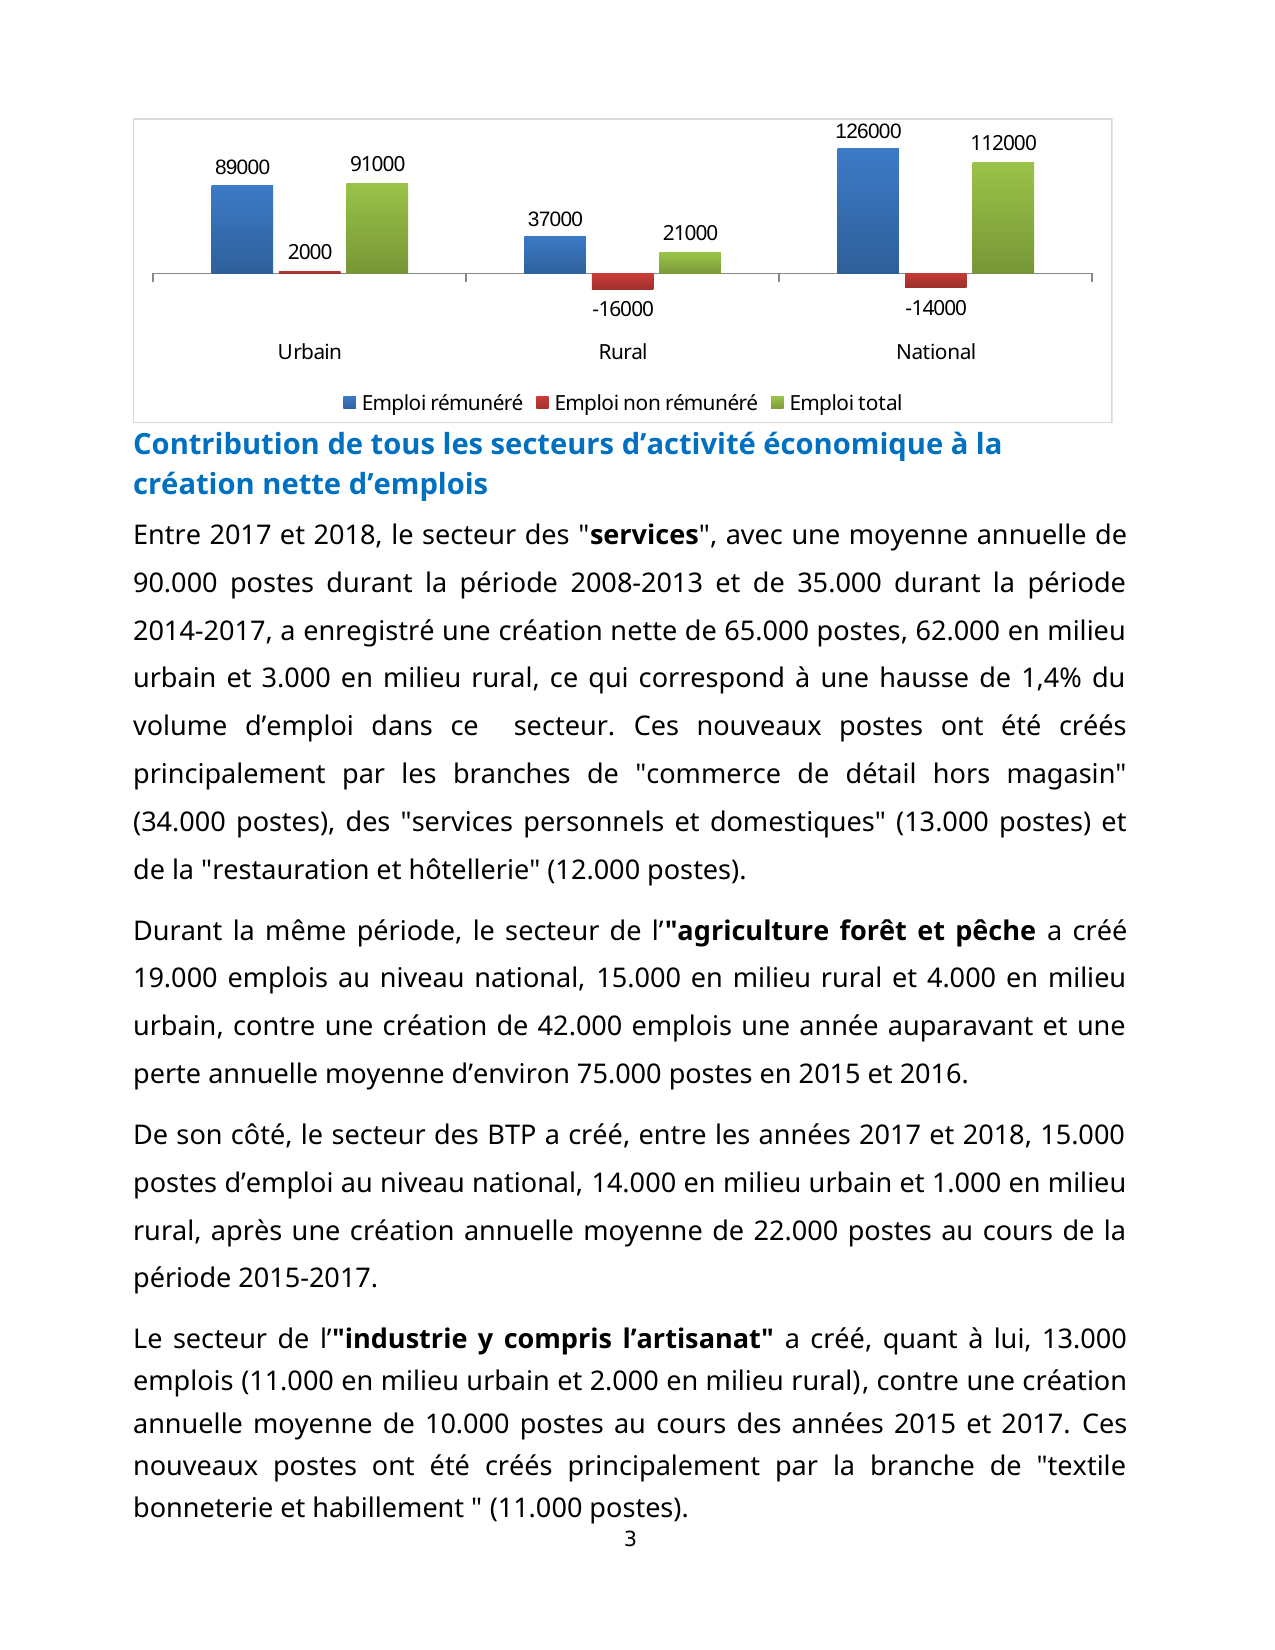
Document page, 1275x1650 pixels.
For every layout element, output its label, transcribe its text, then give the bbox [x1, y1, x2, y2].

text Contribution de tous les secteurs d’activité économique à la création nette d’emplois [133, 423, 1127, 503]
text Le secteur de l’"industrie y compris l’artisanat" a créé, quant à lui, 13.000 emplois (11.000 en milieu urbain et 2.000 en milieu rural), contre une création annuelle moyenne de 10.000 postes au cours des années 2015 et 2017. Ces nouveaux postes ont été créés principalement par la branche de "textile bonneterie et habillement " (11.000 postes). [133, 1319, 1127, 1526]
text Entre 2017 et 2018, le secteur des "services", avec une moyenne annuelle de 90.000 postes durant la période 2008-2013 et de 35.000 durant la période 2014-2017, a enregistré une création nette de 65.000 postes, 62.000 en milieu urbain et 3.000 en milieu rural, ce qui correspond à une hausse de 1,4% du volume d’emploi dans ce secteur. Ces nouveaux postes ont été créés principalement par les branches de "commerce de détail hors magasin" (34.000 postes), des "services personnels et domestiques" (13.000 postes) et de la "restauration et hôtellerie" (12.000 postes). [133, 515, 1127, 887]
text De son côté, le secteur des BTP a créé, entre les années 2017 et 2018, 15.000 postes d’emploi au niveau national, 14.000 en milieu urbain et 1.000 en milieu rural, après une création annuelle moyenne de 22.000 postes au cours de la période 2015-2017. [133, 1115, 1127, 1296]
text Durant la même période, le secteur de l’"agriculture forêt et pêche a créé 19.000 emplois au niveau national, 15.000 en milieu rural et 4.000 en milieu urbain, contre une création de 42.000 emplois une année auparavant et une perte annuelle moyenne d’environ 75.000 postes en 2015 et 2016. [133, 911, 1127, 1092]
